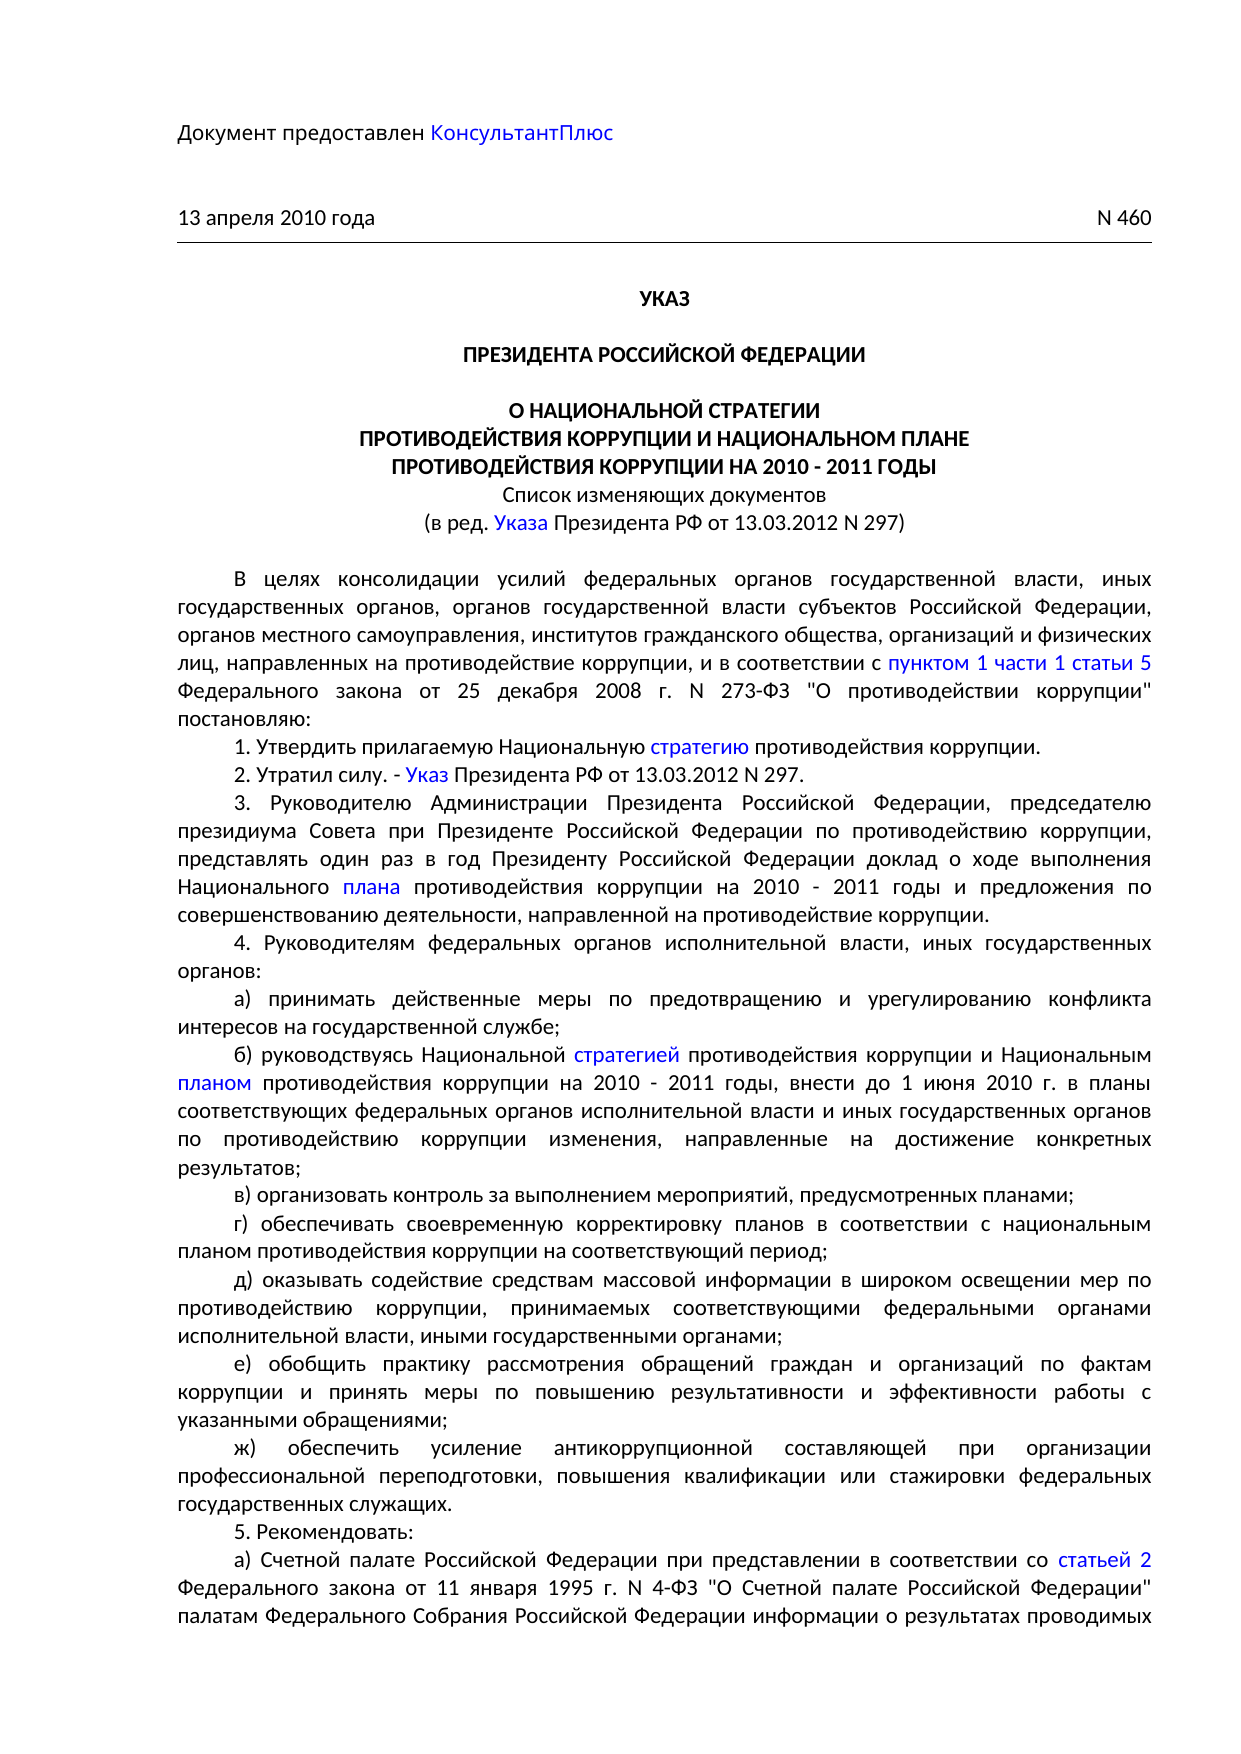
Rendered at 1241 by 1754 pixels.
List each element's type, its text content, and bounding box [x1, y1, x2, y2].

text а) принимать действенные меры по предотвращению и урегулированию конфликта интересов на государственной службе; [177, 984, 1152, 1041]
text д) оказывать содействие средствам массовой информации в широком освещении мер по противодействию коррупции, принимаемых соответствующими федеральными органами исполнительной власти, иными государственными органами; [177, 1265, 1152, 1349]
text 3. Руководителю Администрации Президента Российской Федерации, председателю президиума Совета при Президенте Российской Федерации по противодействию коррупции, представлять один раз в год Президенту Российской Федерации доклад о ходе выполнения Национального плана противодействия коррупции на 2010 - 2011 годы и предложения по совершенствованию деятельности, направленной на противодействие коррупции. [177, 788, 1152, 928]
text г) обеспечивать своевременную корректировку планов в соответствии с национальным планом противодействия коррупции на соответствующий период; [177, 1209, 1152, 1265]
text 1. Утвердить прилагаемую Национальную стратегию противодействия коррупции. [177, 732, 1152, 760]
text (в ред. Указа Президента РФ от 13.03.2012 N 297) [177, 508, 1152, 536]
title Документ предоставлен КонсультантПлюс [177, 118, 1152, 175]
title УКАЗ [177, 284, 1152, 312]
text е) обобщить практику рассмотрения обращений граждан и организаций по фактам коррупции и принять меры по повышению результативности и эффективности работы с указанными обращениями; [177, 1349, 1152, 1433]
title ПРОТИВОДЕЙСТВИЯ КОРРУПЦИИ НА 2010 - 2011 ГОДЫ [177, 452, 1152, 480]
text в) организовать контроль за выполнением мероприятий, предусмотренных планами; [177, 1181, 1152, 1209]
title О НАЦИОНАЛЬНОЙ СТРАТЕГИИ [177, 396, 1152, 424]
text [177, 1545, 1152, 1629]
title ПРОТИВОДЕЙСТВИЯ КОРРУПЦИИ И НАЦИОНАЛЬНОМ ПЛАНЕ [177, 424, 1152, 452]
text Список изменяющих документов [177, 480, 1152, 508]
text 4. Руководителям федеральных органов исполнительной власти, иных государственных органов: [177, 928, 1152, 984]
text б) руководствуясь Национальной стратегией противодействия коррупции и Национальным планом противодействия коррупции на 2010 - 2011 годы, внести до 1 июня 2010 г. в планы соответствующих федеральных органов исполнительной власти и иных государственных органов по противодействию коррупции изменения, направленные на достижение конкретных результатов; [177, 1041, 1152, 1181]
text ж) обеспечить усиление антикоррупционной составляющей при организации профессиональной переподготовки, повышения квалификации или стажировки федеральных государственных служащих. [177, 1433, 1152, 1517]
text 5. Рекомендовать: [177, 1517, 1152, 1545]
table_header 13 апреля 2010 года [177, 203, 664, 231]
title ПРЕЗИДЕНТА РОССИЙСКОЙ ФЕДЕРАЦИИ [177, 340, 1152, 368]
table_header N 460 [664, 203, 1152, 231]
text В целях консолидации усилий федеральных органов государственной власти, иных государственных органов, органов государственной власти субъектов Российской Федерации, органов местного самоуправления, институтов гражданского общества, организаций и физических лиц, направленных на противодействие коррупции, и в соответствии с пунктом 1 части 1 статьи 5 Федерального закона от 25 декабря 2008 г. N 273-ФЗ "О противодействии коррупции" постановляю: [177, 564, 1152, 732]
text 2. Утратил силу. - Указ Президента РФ от 13.03.2012 N 297. [177, 760, 1152, 788]
